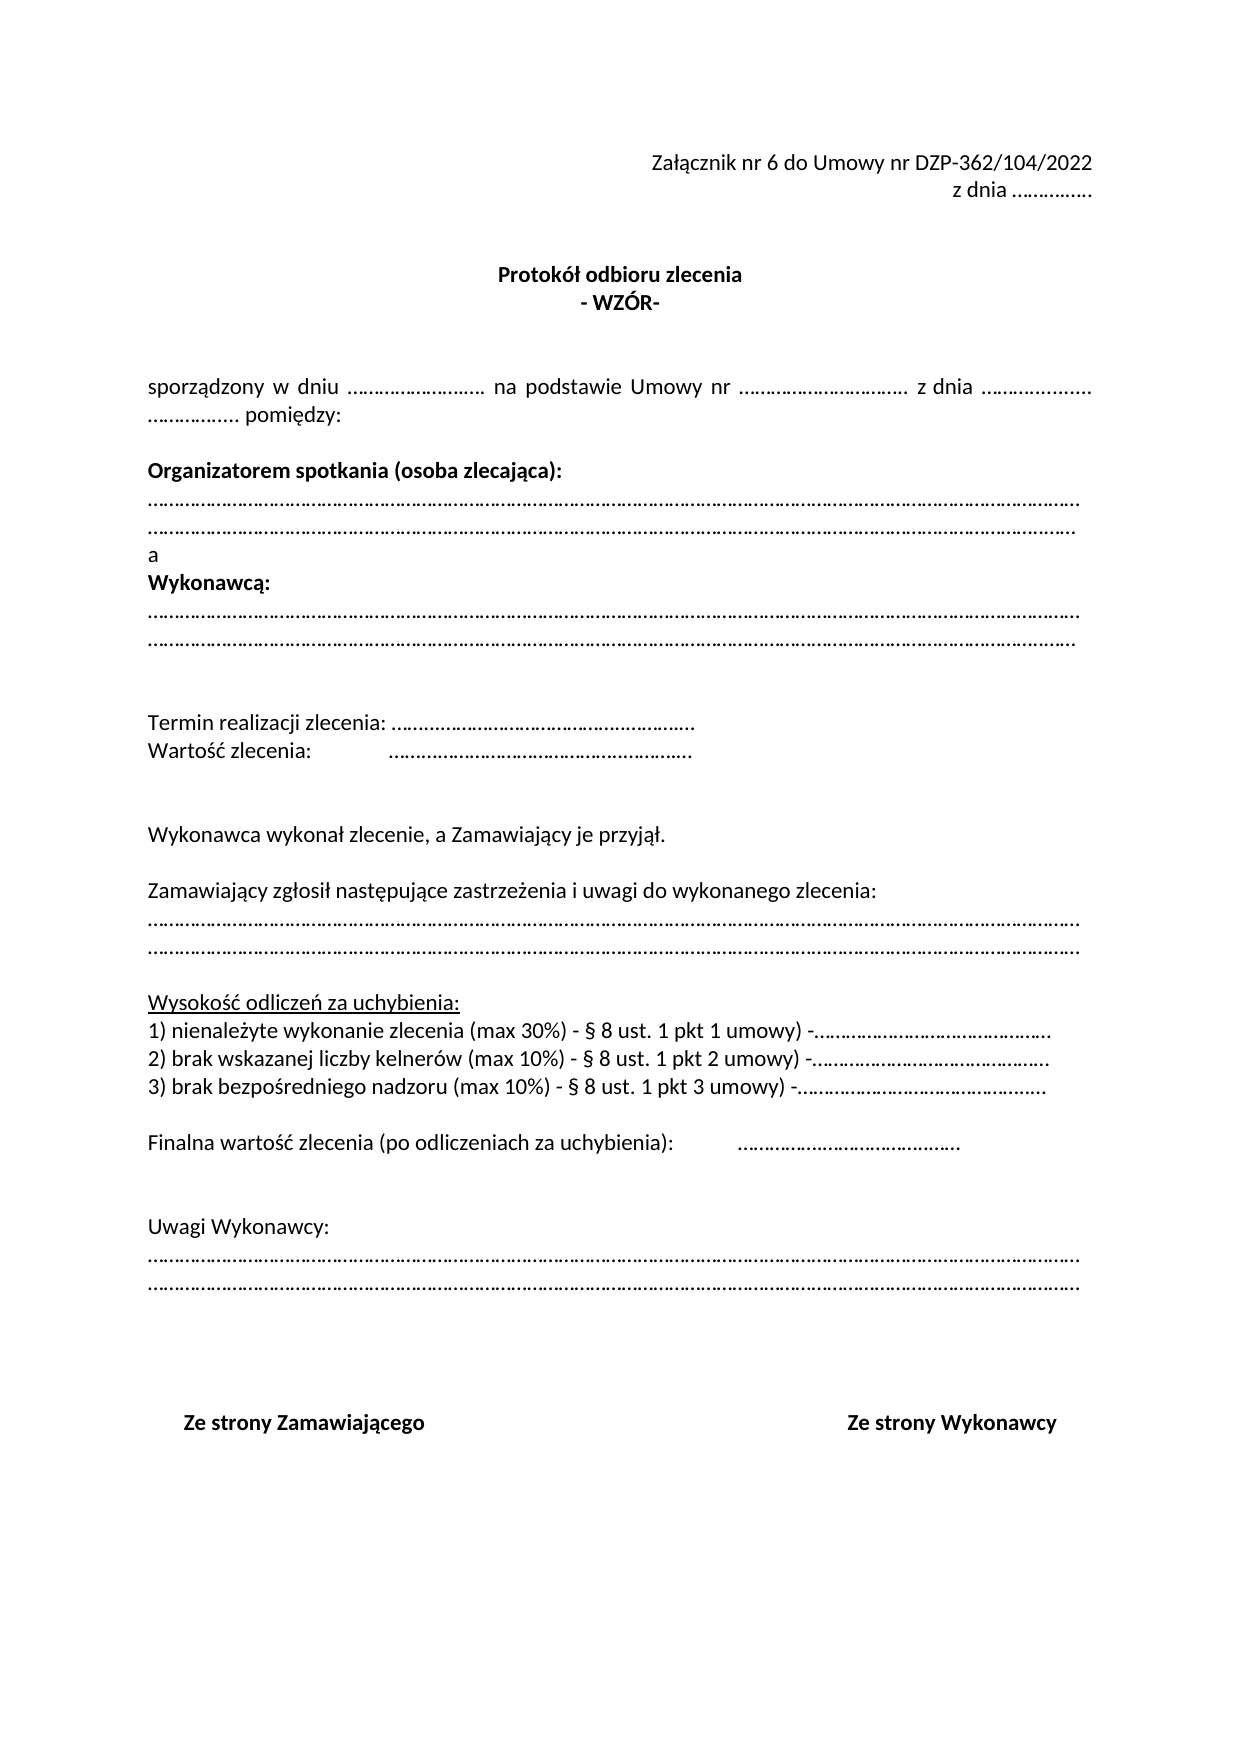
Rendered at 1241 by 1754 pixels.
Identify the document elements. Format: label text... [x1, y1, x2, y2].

text Wartość zlecenia: ……...……………………………..……….… [148, 736, 1093, 764]
text Ze strony Zamawiającego Ze strony Wykonawcy [148, 1408, 1093, 1437]
text Wykonawca wykonał zlecenie, a Zamawiający je przyjął. [148, 820, 1093, 848]
text sporządzony w dniu ………………….…. na podstawie Umowy nr ………………………….. z dnia ………...........…………..... pomiędzy: [148, 372, 1093, 428]
text Wysokość odliczeń za uchybienia: [148, 988, 1093, 1016]
text Protokół odbioru zlecenia [148, 260, 1093, 288]
text …………………………………………………………………………………………………………………………………………………………………………………………………………………………………………………………………………………………………………………..…… [148, 484, 1093, 540]
text 3) brak bezpośredniego nadzoru (max 10%) - § 8 ust. 1 pkt 3 umowy) -……………………………………..… [148, 1072, 1093, 1100]
text - WZÓR- [148, 288, 1093, 316]
text ………………………………………………………………………………………………………………………………………………………………………………………………………………………………………………………………………………………………………………………… [148, 1240, 1093, 1296]
text ………………………………………………………………………………………………………………………………………………………………………………………………………………………………………………………………………………………………………………………… [148, 904, 1093, 960]
text …………………………………………………………………………………………………………………………………………………………………………………………………………………………………………………………………………………………………………………..…… [148, 596, 1093, 652]
text Termin realizacji zlecenia: ……...……………………………..……….… [148, 708, 1093, 736]
text 2) brak wskazanej liczby kelnerów (max 10%) - § 8 ust. 1 pkt 2 umowy) -……………………………………… [148, 1044, 1093, 1072]
text Załącznik nr 6 do Umowy nr DZP-362/104/2022 [148, 148, 1093, 176]
text Uwagi Wykonawcy: [148, 1212, 1093, 1240]
text Wykonawcą: [148, 568, 1093, 596]
text a [148, 540, 1093, 568]
text Zamawiający zgłosił następujące zastrzeżenia i uwagi do wykonanego zlecenia: [148, 876, 1093, 904]
text 1) nienależyte wykonanie zlecenia (max 30%) - § 8 ust. 1 pkt 1 umowy) -……………………………………… [148, 1016, 1093, 1044]
text z dnia ……….….. [148, 176, 1093, 204]
text Finalna wartość zlecenia (po odliczeniach za uchybienia): …………….………………..…… [148, 1128, 1093, 1156]
text Organizatorem spotkania (osoba zlecająca): [148, 456, 1093, 484]
